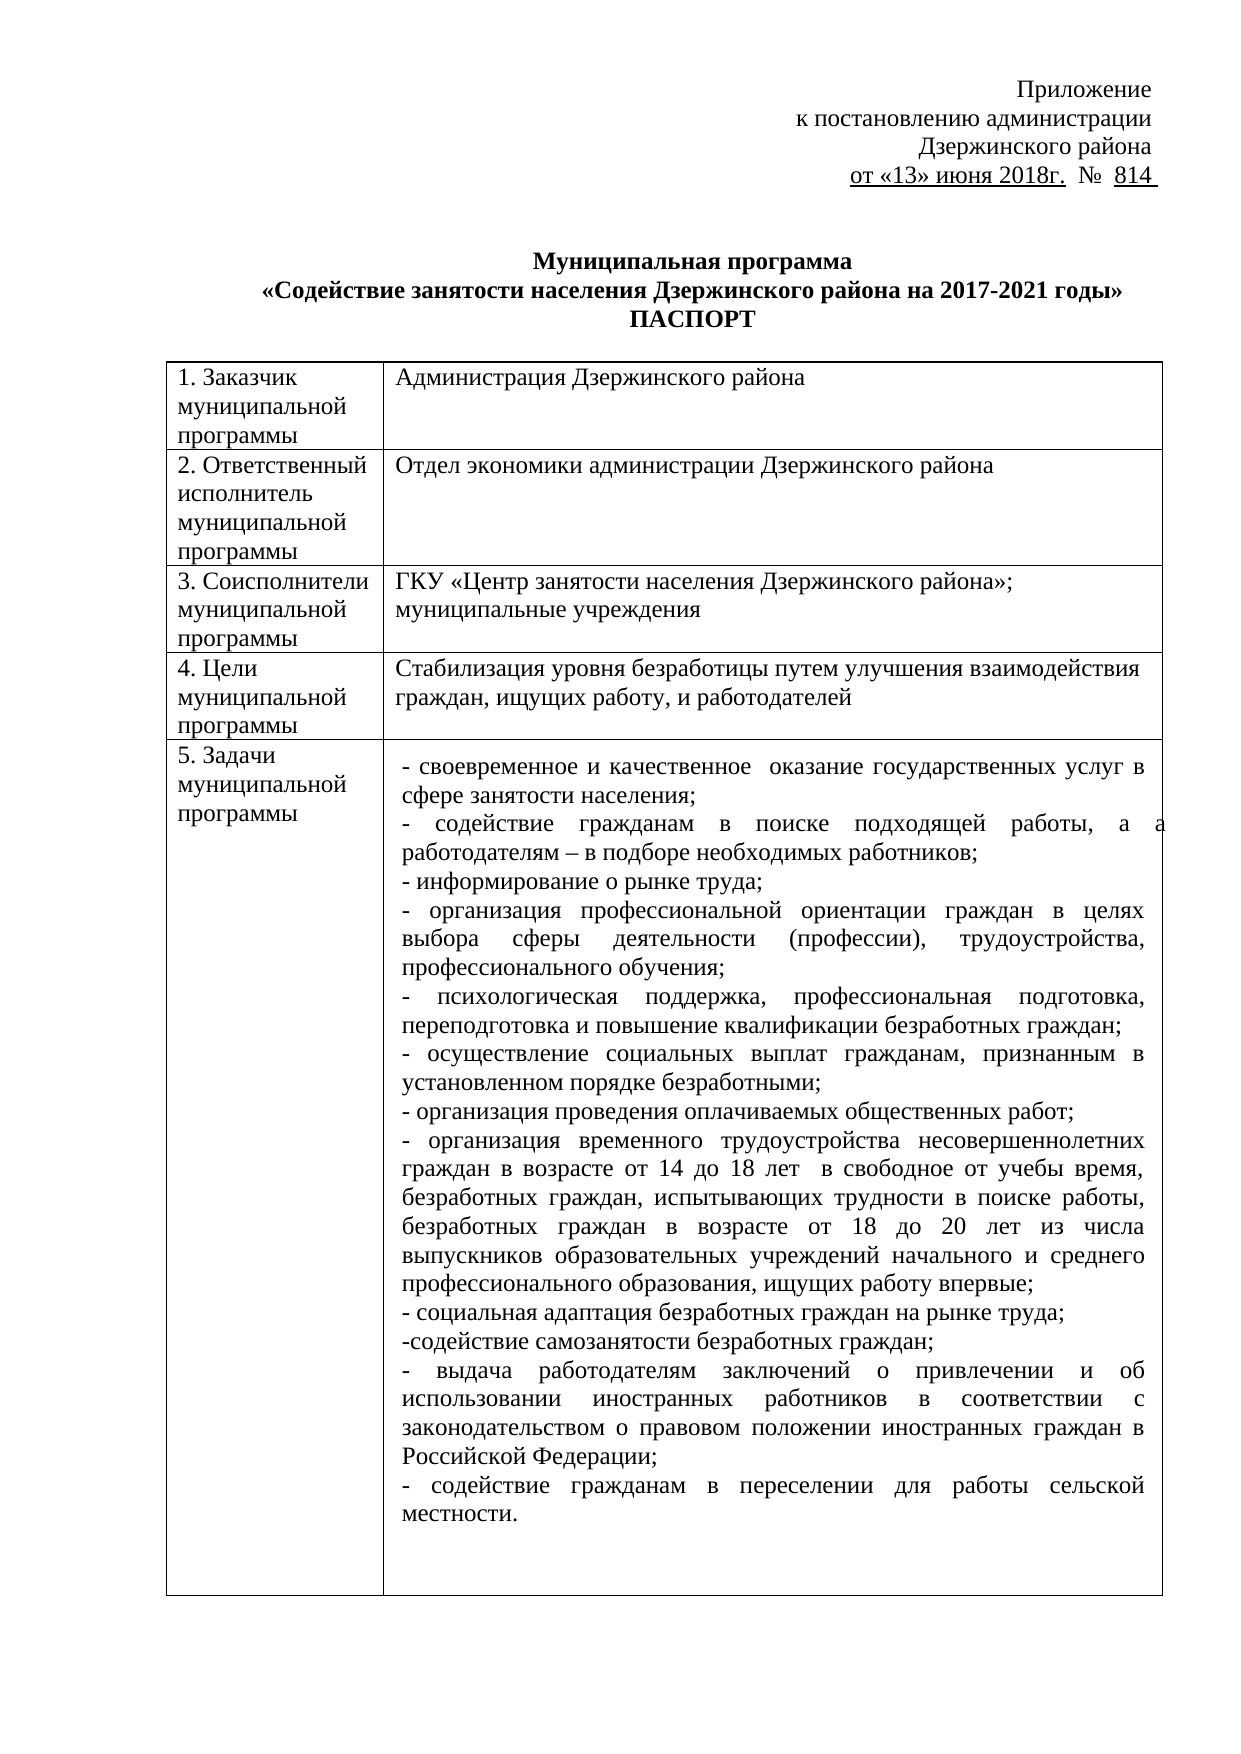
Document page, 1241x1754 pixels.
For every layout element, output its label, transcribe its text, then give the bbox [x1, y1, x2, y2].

text Дзержинского района [177, 131, 1152, 160]
text от «13» июня 2018г. № 814 [177, 160, 1152, 189]
text «Содействие занятости населения Дзержинского района на 2017-2021 годы» [177, 275, 1152, 304]
text Приложение [177, 74, 1152, 103]
table_cell ГКУ «Центр занятости населения Дзержинского района»; муниципальные учреждения [384, 566, 1162, 652]
table_cell 5. Задачи муниципальной программы [167, 740, 383, 1595]
text Муниципальная программа [177, 246, 1152, 275]
table_header Администрация Дзержинского района [384, 363, 1162, 449]
table_cell Отдел экономики администрации Дзержинского района [384, 450, 1162, 565]
table_header 1. Заказчик муниципальной программы [167, 363, 383, 449]
table_cell 4. Цели муниципальной программы [167, 653, 383, 739]
text ПАСПОРТ [177, 304, 1152, 333]
table_cell 2. Ответственный исполнитель муниципальной программы [167, 450, 383, 565]
table_cell [384, 740, 1162, 1595]
text к постановлению администрации [177, 103, 1152, 131]
table_cell 3. Соисполнители муниципальной программы [167, 566, 383, 652]
table_cell Стабилизация уровня безработицы путем улучшения взаимодействия граждан, ищущих работу, и работодателей [384, 653, 1162, 739]
